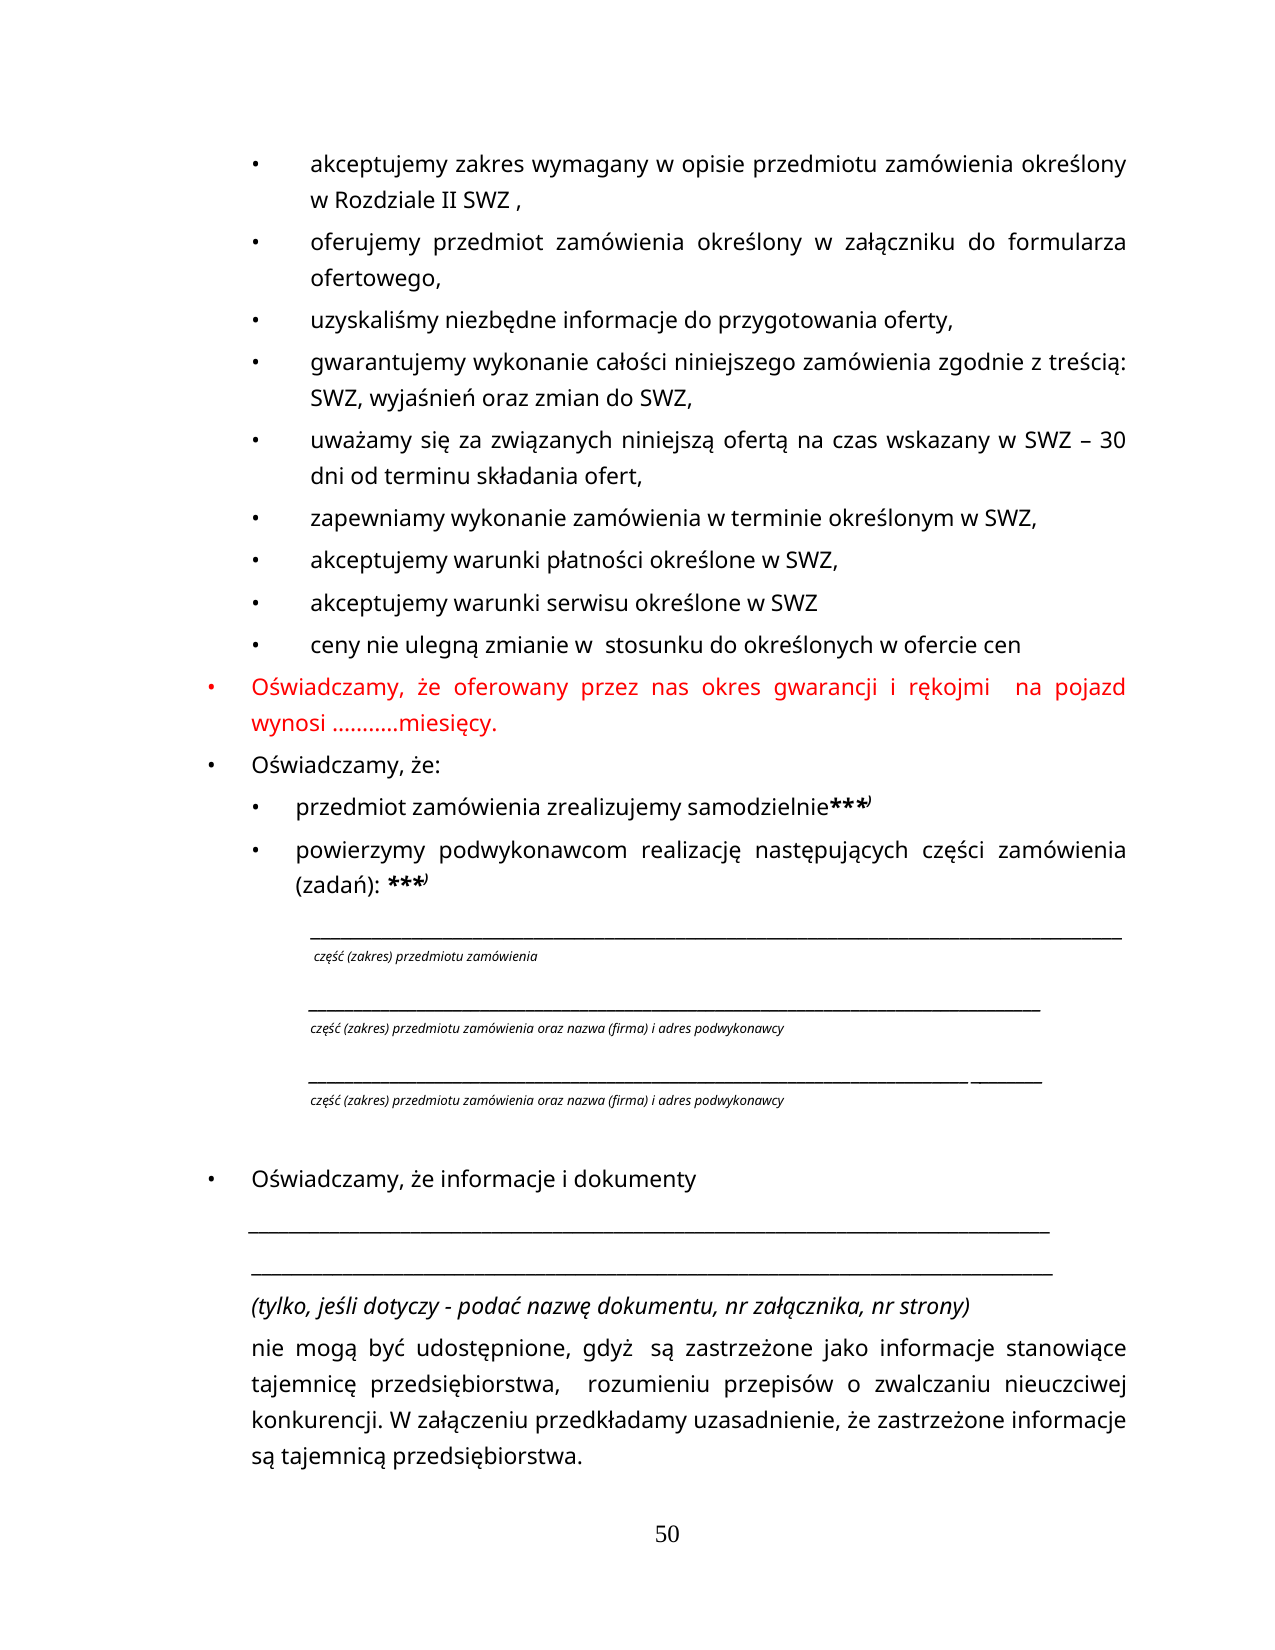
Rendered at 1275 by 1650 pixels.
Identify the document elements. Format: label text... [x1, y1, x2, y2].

list Oświadczamy, że informacje i dokumenty [207, 1163, 1127, 1194]
list uważamy się za związanych niniejszą ofertą na czas wskazany w SWZ – 30 dni od terminu składania ofert, [251, 424, 1127, 491]
list akceptujemy zakres wymagany w opisie przedmiotu zamówienia określony w Rozdziale II SWZ , [251, 148, 1127, 215]
list Oświadczamy, że: [207, 749, 1127, 780]
list ceny nie ulegną zmianie w stosunku do określonych w ofercie cen [251, 629, 1127, 660]
text _______________________________________________________________________________ [251, 1248, 1127, 1279]
text _________________________________________________________________________________ [207, 1055, 1127, 1087]
text (tylko, jeśli dotyczy - podać nazwę dokumentu, nr załącznika, nr strony) [251, 1290, 1127, 1321]
text ________________________________________________________________________________ [207, 912, 1127, 943]
list oferujemy przedmiot zamówienia określony w załączniku do formularza ofertowego, [251, 226, 1127, 293]
text nie mogą być udostępnione, gdyż są zastrzeżone jako informacje stanowiące tajemnicę przedsiębiorstwa, rozumieniu przepisów o zwalczaniu nieuczciwej konkurencji. W załączeniu przedkładamy uzasadnienie, że zastrzeżone informacje są tajemnicą przedsiębiorstwa. [251, 1332, 1127, 1471]
list zapewniamy wykonanie zamówienia w terminie określonym w SWZ, [251, 502, 1127, 533]
list powierzymy podwykonawcom realizację następujących części zamówienia (zadań): ***) [251, 833, 1127, 901]
list gwarantujemy wykonanie całości niniejszego zamówienia zgodnie z treścią: SWZ, wyjaśnień oraz zmian do SWZ, [251, 346, 1127, 413]
text _________________________________________________________________________________ [207, 983, 1127, 1015]
list uzyskaliśmy niezbędne informacje do przygotowania oferty, [251, 304, 1127, 335]
text część (zakres) przedmiotu zamówienia oraz nazwa (firma) i adres podwykonawcy [207, 1019, 1127, 1051]
text część (zakres) przedmiotu zamówienia [207, 948, 1127, 979]
text _______________________________________________________________________________ [248, 1205, 1127, 1237]
list Oświadczamy, że oferowany przez nas okres gwarancji i rękojmi na pojazd wynosi ………..miesięcy. [207, 671, 1127, 738]
list akceptujemy warunki płatności określone w SWZ, [251, 544, 1127, 576]
list przedmiot zamówienia zrealizujemy samodzielnie***) [251, 791, 1127, 823]
text część (zakres) przedmiotu zamówienia oraz nazwa (firma) i adres podwykonawcy [207, 1091, 1127, 1123]
list akceptujemy warunki serwisu określone w SWZ [251, 587, 1127, 618]
